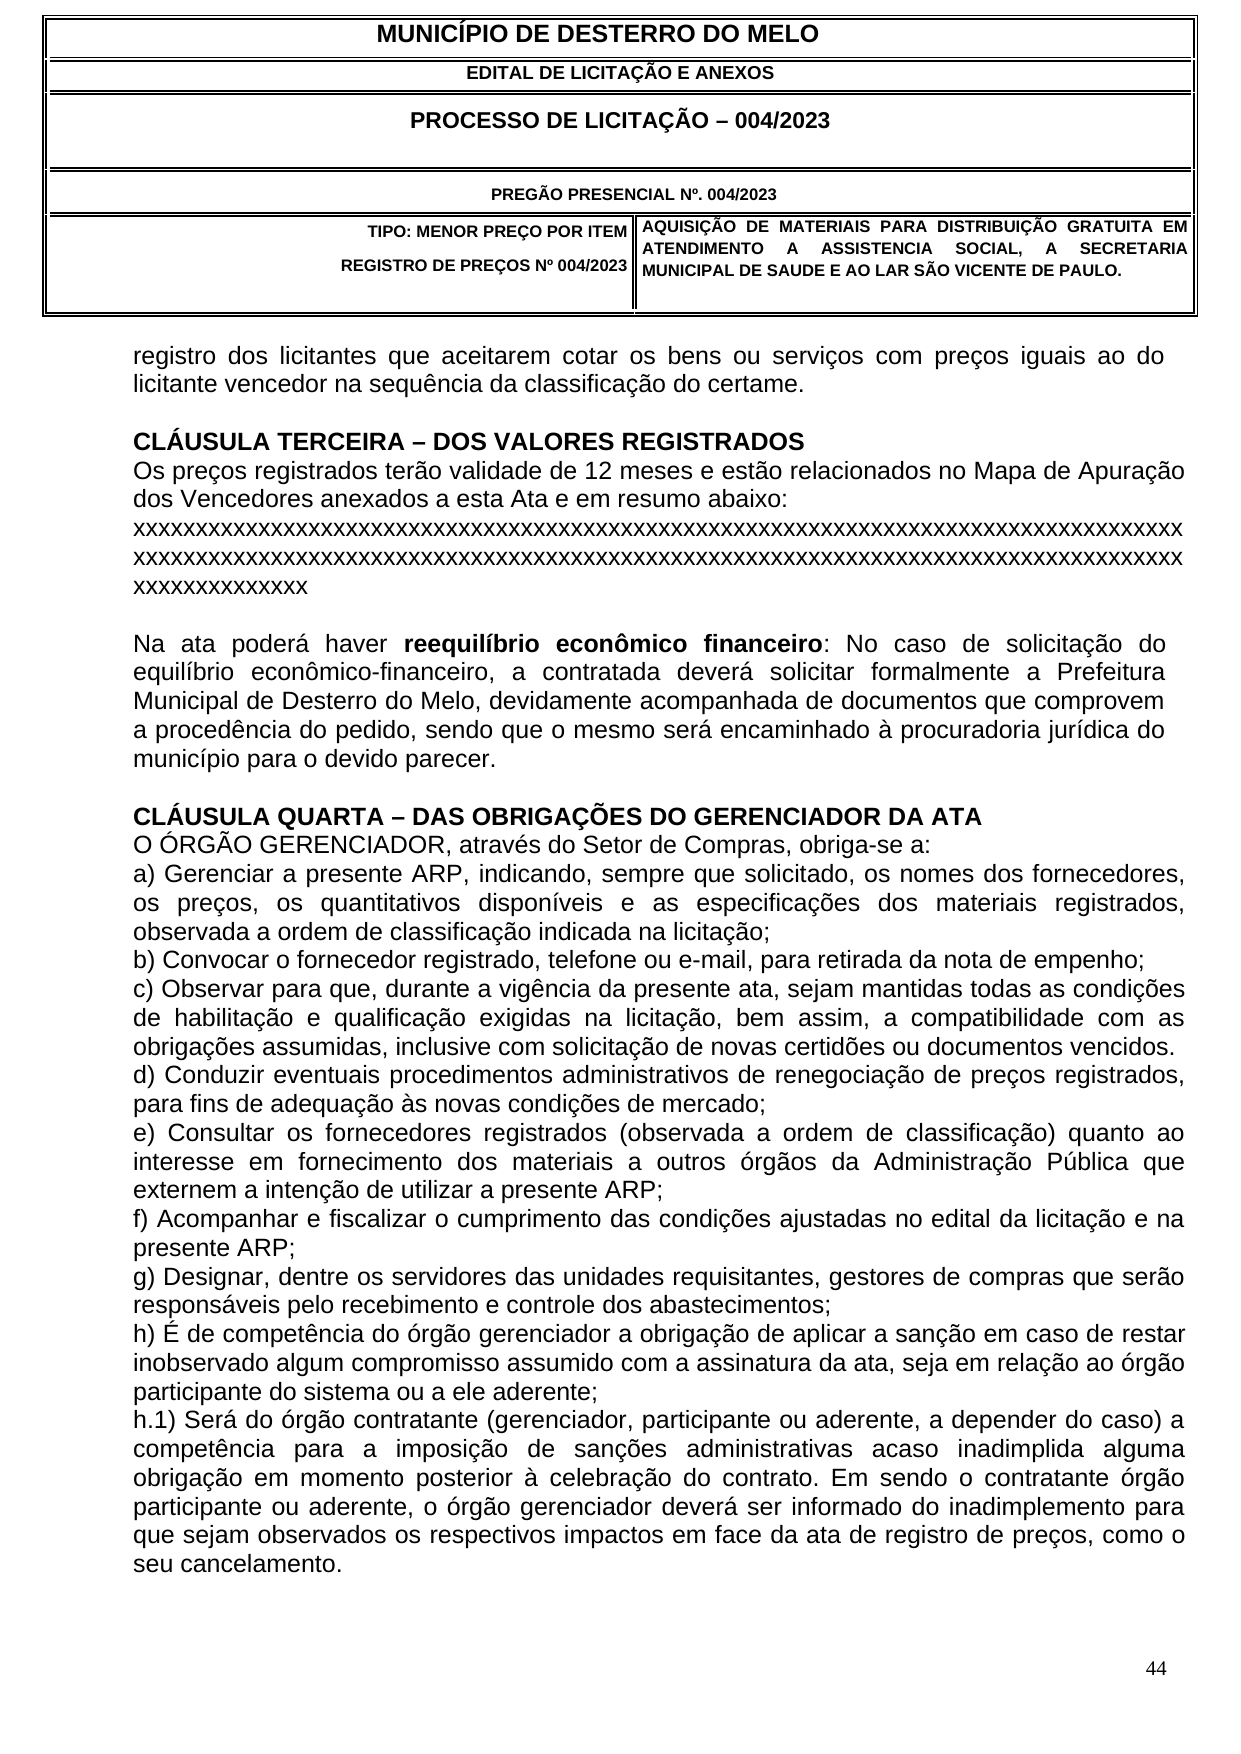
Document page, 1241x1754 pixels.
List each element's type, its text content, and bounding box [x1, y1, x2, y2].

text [133, 341, 1167, 398]
text d) Conduzir eventuais procedimentos administrativos de renegociação de preços registrados, para fins de adequação às novas condições de mercado; [133, 1060, 1187, 1118]
text h.1) Será do órgão contratante (gerenciador, participante ou aderente, a depender do caso) a competência para a imposição de sanções administrativas acaso inadimplida alguma obrigação em momento posterior à celebração do contrato. Em sendo o contratante órgão participante ou aderente, o órgão gerenciador deverá ser informado do inadimplemento para que sejam observados os respectivos impactos em face da ata de registro de preços, como o seu cancelamento. [133, 1405, 1187, 1578]
text O ÓRGÃO GERENCIADOR, através do Setor de Compras, obriga-se a: [133, 830, 1187, 859]
text b) Convocar o fornecedor registrado, telefone ou e-mail, para retirada da nota de empenho; [133, 945, 1187, 974]
text Na ata poderá haver reequilíbrio econômico financeiro: No caso de solicitação do equilíbrio econômico-financeiro, a contratada deverá solicitar formalmente a Prefeitura Municipal de Desterro do Melo, devidamente acompanhada de documentos que comprovem a procedência do pedido, sendo que o mesmo será encaminhado à procuradoria jurídica do município para o devido parecer. [133, 629, 1167, 772]
text xxxxxxxxxxxxxxxxxxxxxxxxxxxxxxxxxxxxxxxxxxxxxxxxxxxxxxxxxxxxxxxxxxxxxxxxxxxxxxxxxxxxxxxxxxxxxxxxxxxxxxxxxxxxxxxxxxxxxxxxxxxxxxxxxxxxxxxxxxxxxxxxxxxxxxxxxxxxxxxxxxxxxxxxxxxxxxxxxxxxxx [133, 513, 1187, 599]
text e) Consultar os fornecedores registrados (observada a ordem de classificação) quanto ao interesse em fornecimento dos materiais a outros órgãos da Administração Pública que externem a intenção de utilizar a presente ARP; [133, 1118, 1187, 1204]
text Os preços registrados terão validade de 12 meses e estão relacionados no Mapa de Apuração dos Vencedores anexados a esta Ata e em resumo abaixo: [133, 456, 1187, 513]
text g) Designar, dentre os servidores das unidades requisitantes, gestores de compras que serão responsáveis pelo recebimento e controle dos abastecimentos; [133, 1262, 1187, 1319]
text a) Gerenciar a presente ARP, indicando, sempre que solicitado, os nomes dos fornecedores, os preços, os quantitativos disponíveis e as especificações dos materiais registrados, observada a ordem de classificação indicada na licitação; [133, 859, 1187, 945]
text h) É de competência do órgão gerenciador a obrigação de aplicar a sanção em caso de restar inobservado algum compromisso assumido com a assinatura da ata, seja em relação ao órgão participante do sistema ou a ele aderente; [133, 1319, 1187, 1405]
text CLÁUSULA QUARTA – DAS OBRIGAÇÕES DO GERENCIADOR DA ATA [133, 802, 1187, 830]
text c) Observar para que, durante a vigência da presente ata, sejam mantidas todas as condições de habilitação e qualificação exigidas na licitação, bem assim, a compatibilidade com as obrigações assumidas, inclusive com solicitação de novas certidões ou documentos vencidos. [133, 974, 1187, 1060]
text f) Acompanhar e fiscalizar o cumprimento das condições ajustadas no edital da licitação e na presente ARP; [133, 1204, 1187, 1262]
text CLÁUSULA TERCEIRA – DOS VALORES REGISTRADOS [133, 427, 1187, 456]
